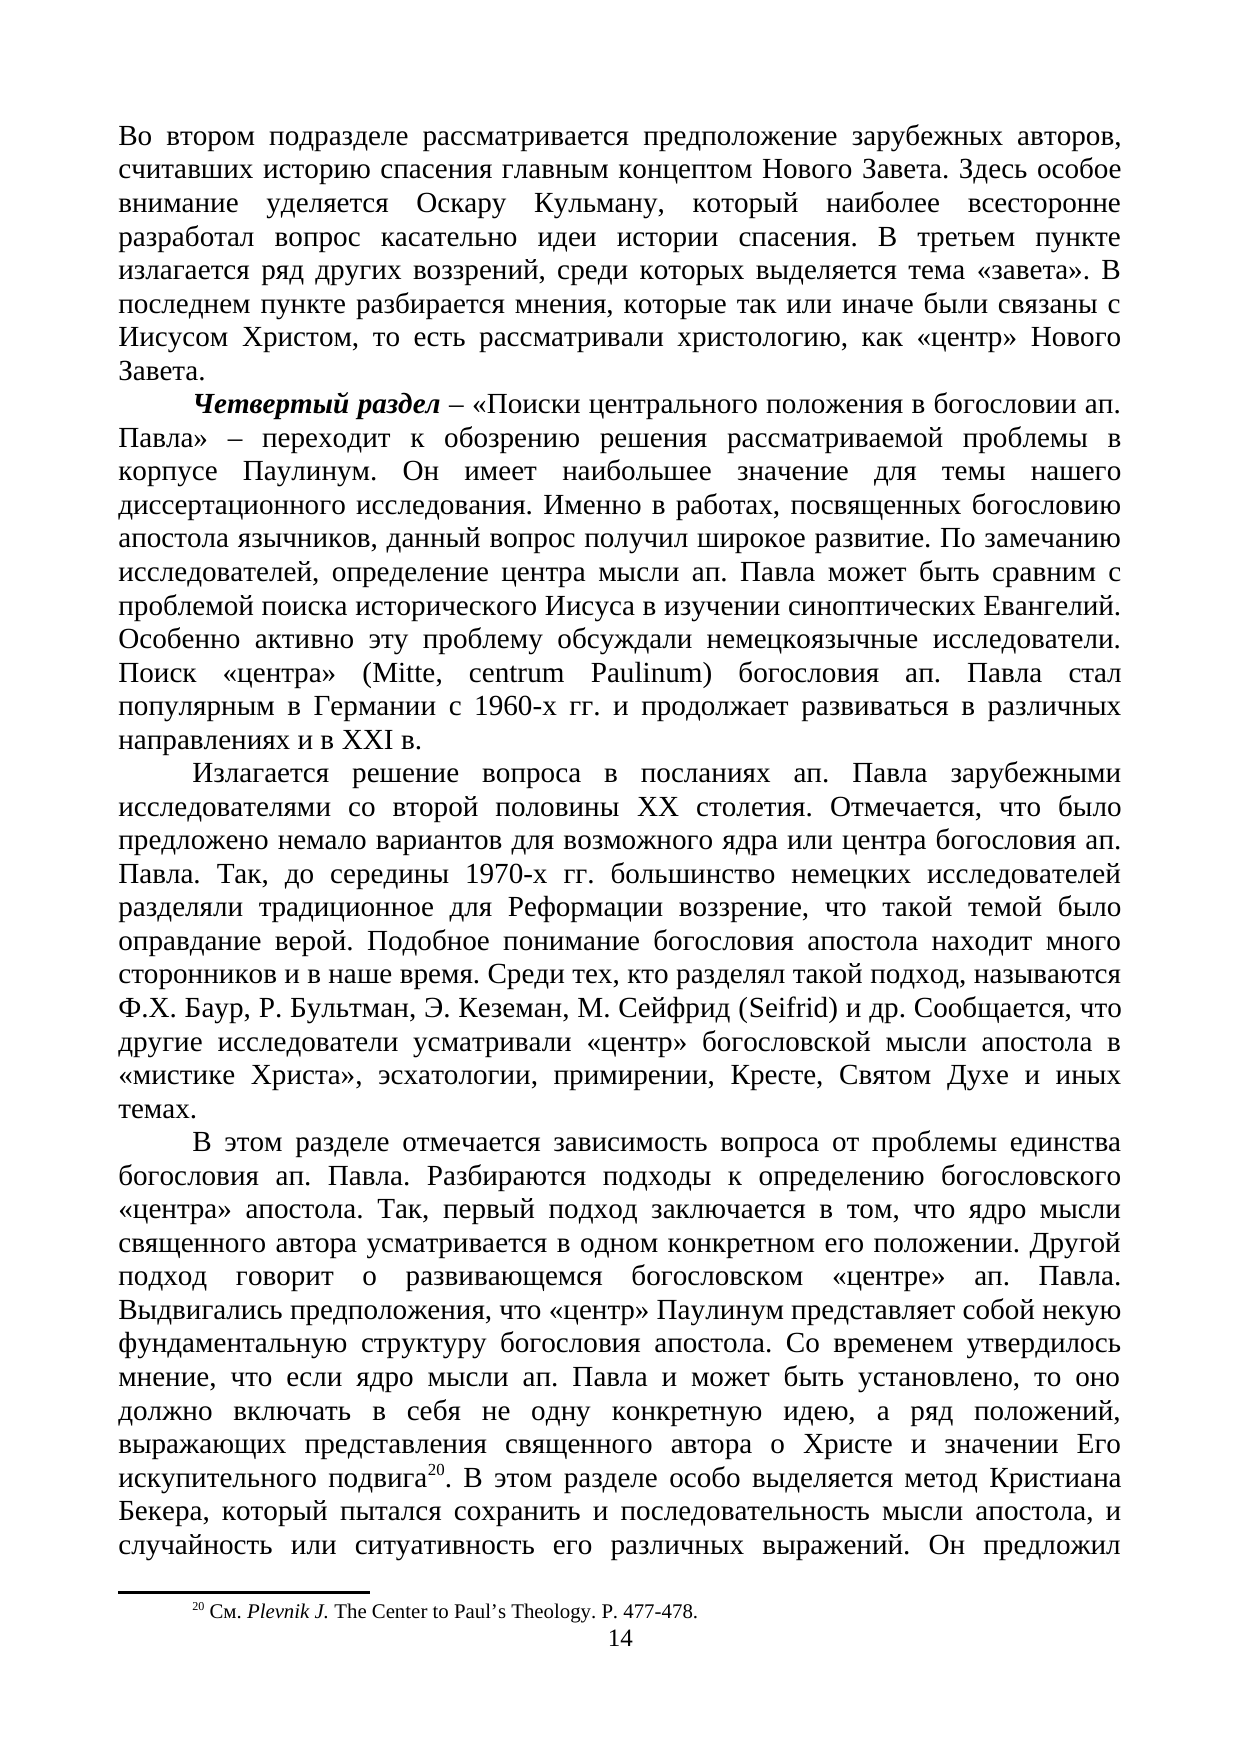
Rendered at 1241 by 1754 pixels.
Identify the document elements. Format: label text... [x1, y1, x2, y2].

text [118, 118, 1122, 386]
text Четвертый раздел – «Поиски центрального положения в богословии ап. Павла» – переходит к обозрению решения рассматриваемой проблемы в корпусе Паулинум. Он имеет наибольшее значение для темы нашего диссертационного исследования. Именно в работах, посвященных богословию апостола язычников, данный вопрос получил широкое развитие. По замечанию исследователей, определение центра мысли ап. Павла может быть сравним с проблемой поиска исторического Иисуса в изучении синоптических Евангелий. Особенно активно эту проблему обсуждали немецкоязычные исследователи. Поиск «центра» (Mitte, centrum Paulinum) богословия ап. Павла стал популярным в Германии с 1960-х гг. и продолжает развиваться в различных направлениях и в XXI в. [118, 386, 1122, 755]
text Излагается решение вопроса в посланиях ап. Павла зарубежными исследователями со второй половины XX столетия. Отмечается, что было предложено немало вариантов для возможного ядра или центра богословия ап. Павла. Так, до середины 1970-х гг. большинство немецких исследователей разделяли традиционное для Реформации воззрение, что такой темой было оправдание верой. Подобное понимание богословия апостола находит много сторонников и в наше время. Среди тех, кто разделял такой подход, называются Ф.Х. Баур, Р. Бультман, Э. Кеземан, М. Сейфрид (Seifrid) и др. Сообщается, что другие исследователи усматривали «центр» богословской мысли апостола в «мистике Христа», эсхатологии, примирении, Кресте, Святом Духе и иных темах. [118, 755, 1122, 1124]
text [118, 1124, 1122, 1560]
